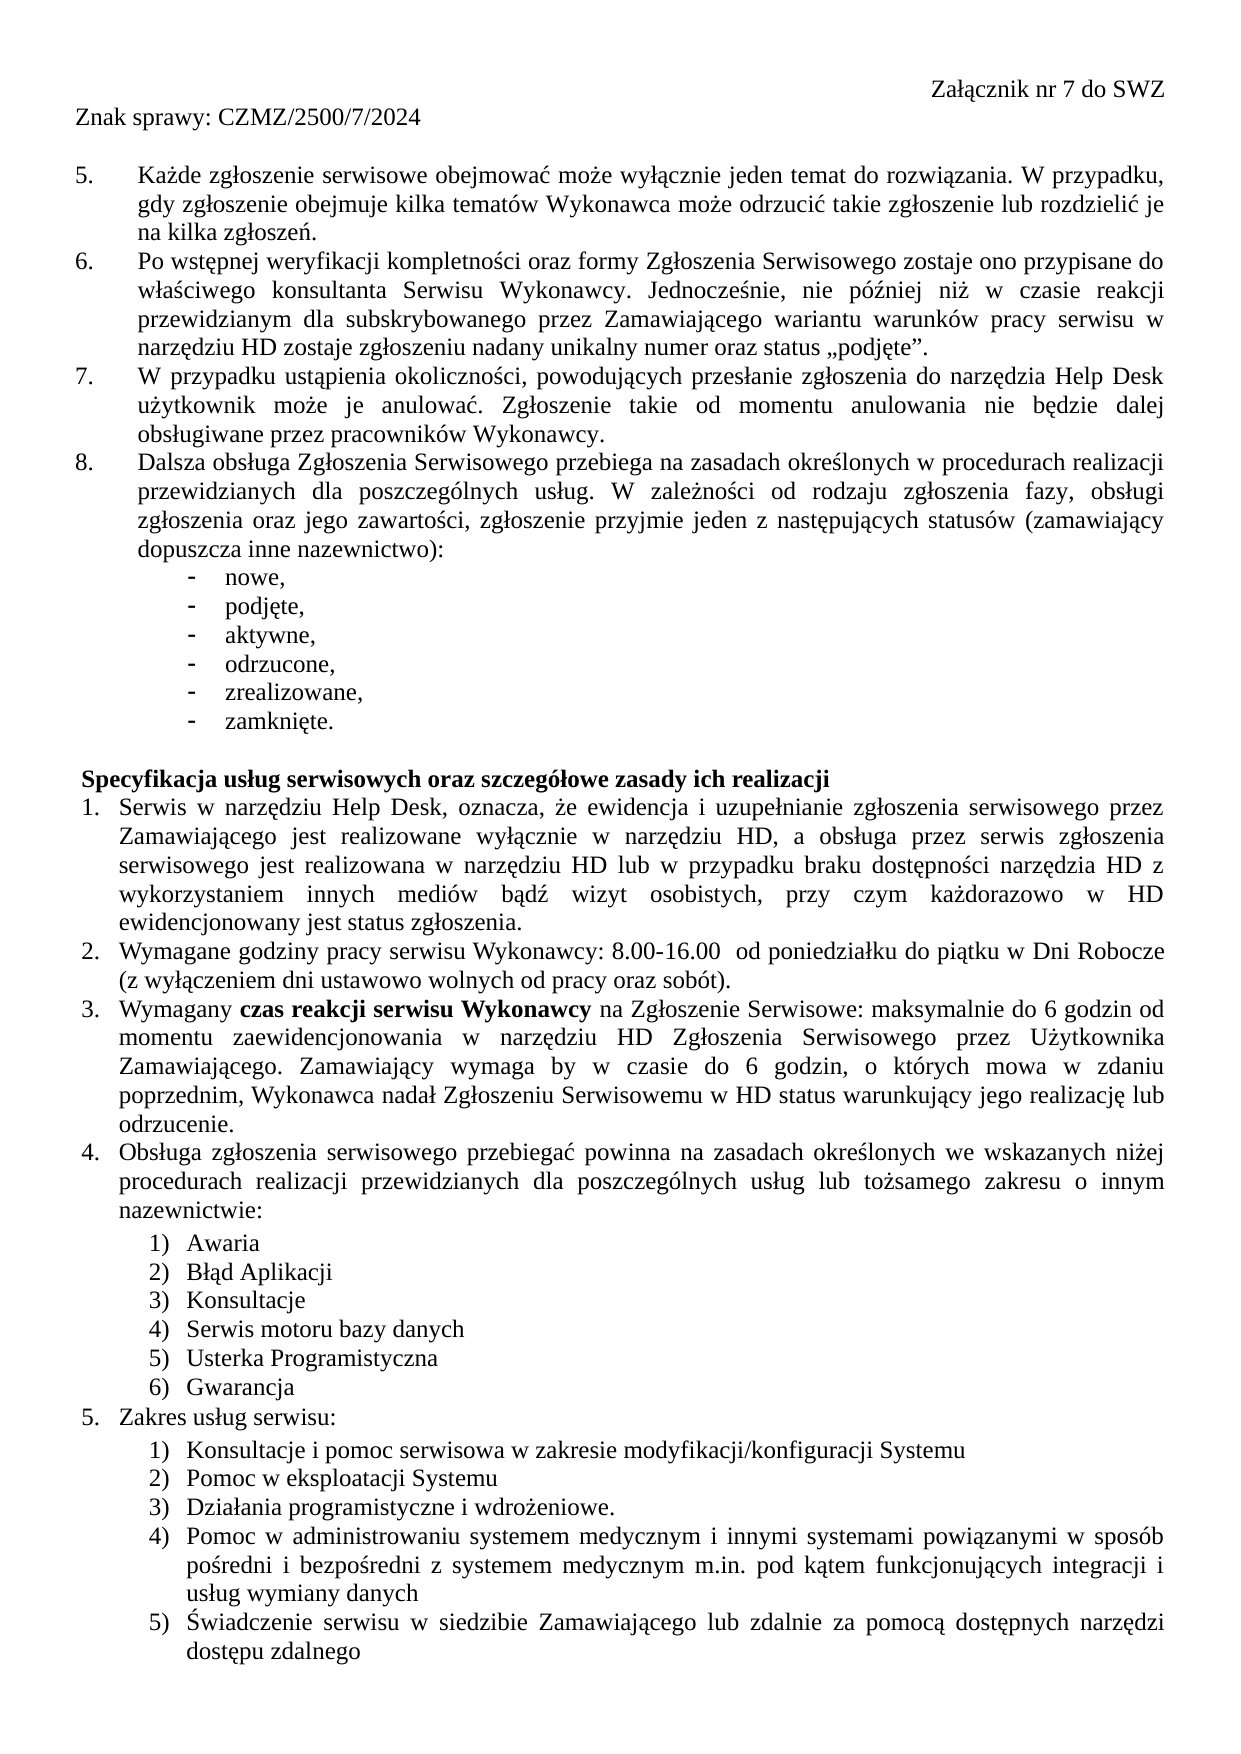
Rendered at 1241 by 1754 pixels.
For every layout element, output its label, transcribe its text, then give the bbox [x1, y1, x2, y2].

text Specyfikacja usług serwisowych oraz szczegółowe zasady ich realizacji [81, 764, 1165, 792]
list Wymagane godziny pracy serwisu Wykonawcy: 8.00-16.00 od poniedziałku do piątku w Dni Robocze (z wyłączeniem dni ustawowo wolnych od pracy oraz sobót). [81, 936, 1165, 994]
list W przypadku ustąpienia okoliczności, powodujących przesłanie zgłoszenia do narzędzia Help Desk użytkownik może je anulować. Zgłoszenie takie od momentu anulowania nie będzie dalej obsługiwane przez pracowników Wykonawcy. [75, 361, 1165, 447]
list Zakres usług serwisu: [81, 1402, 1165, 1431]
list Świadczenie serwisu w siedzibie Zamawiającego lub zdalnie za pomocą dostępnych narzędzi dostępu zdalnego [149, 1607, 1165, 1665]
list Konsultacje i pomoc serwisowa w zakresie modyfikacji/konfiguracji Systemu [149, 1435, 1165, 1463]
list Gwarancja [149, 1372, 1165, 1400]
list Po wstępnej weryfikacji kompletności oraz formy Zgłoszenia Serwisowego zostaje ono przypisane do właściwego konsultanta Serwisu Wykonawcy. Jednocześnie, nie później niż w czasie reakcji przewidzianym dla subskrybowanego przez Zamawiającego wariantu warunków pracy serwisu w narzędziu HD zostaje zgłoszeniu nadany unikalny numer oraz status „podjęte”. [75, 246, 1165, 361]
list Awaria [149, 1228, 1165, 1257]
list Serwis motoru bazy danych [149, 1314, 1165, 1343]
list Obsługa zgłoszenia serwisowego przebiegać powinna na zasadach określonych we wskazanych niżej procedurach realizacji przewidzianych dla poszczególnych usług lub tożsamego zakresu o innym nazewnictwie: [81, 1137, 1165, 1224]
list Wymagany czas reakcji serwisu Wykonawcy na Zgłoszenie Serwisowe: maksymalnie do 6 godzin od momentu zaewidencjonowania w narzędziu HD Zgłoszenia Serwisowego przez Użytkownika Zamawiającego. Zamawiający wymaga by w czasie do 6 godzin, o których mowa w zdaniu poprzednim, Wykonawca nadał Zgłoszeniu Serwisowemu w HD status warunkujący jego realizację lub odrzucenie. [81, 994, 1165, 1137]
list zrealizowane, [187, 677, 1165, 706]
list aktywne, [187, 620, 1165, 649]
list Błąd Aplikacji [149, 1257, 1165, 1285]
list podjęte, [187, 591, 1165, 620]
list zamknięte. [187, 706, 1165, 735]
list Usterka Programistyczna [149, 1343, 1165, 1372]
list Dalsza obsługa Zgłoszenia Serwisowego przebiega na zasadach określonych w procedurach realizacji przewidzianych dla poszczególnych usług. W zależności od rodzaju zgłoszenia fazy, obsługi zgłoszenia oraz jego zawartości, zgłoszenie przyjmie jeden z następujących statusów (zamawiający dopuszcza inne nazewnictwo): [75, 447, 1165, 562]
list nowe, [187, 562, 1165, 591]
list odrzucone, [187, 649, 1165, 677]
list Pomoc w eksploatacji Systemu [149, 1463, 1165, 1492]
list Serwis w narzędziu Help Desk, oznacza, że ewidencja i uzupełnianie zgłoszenia serwisowego przez Zamawiającego jest realizowane wyłącznie w narzędziu HD, a obsługa przez serwis zgłoszenia serwisowego jest realizowana w narzędziu HD lub w przypadku braku dostępności narzędzia HD z wykorzystaniem innych mediów bądź wizyt osobistych, przy czym każdorazowo w HD ewidencjonowany jest status zgłoszenia. [81, 792, 1165, 936]
list Każde zgłoszenie serwisowe obejmować może wyłącznie jeden temat do rozwiązania. W przypadku, gdy zgłoszenie obejmuje kilka tematów Wykonawca może odrzucić takie zgłoszenie lub rozdzielić je na kilka zgłoszeń. [75, 160, 1165, 246]
list Działania programistyczne i wdrożeniowe. [149, 1492, 1165, 1521]
list Konsultacje [149, 1285, 1165, 1314]
list Pomoc w administrowaniu systemem medycznym i innymi systemami powiązanymi w sposób pośredni i bezpośredni z systemem medycznym m.in. pod kątem funkcjonujących integracji i usług wymiany danych [149, 1521, 1165, 1607]
